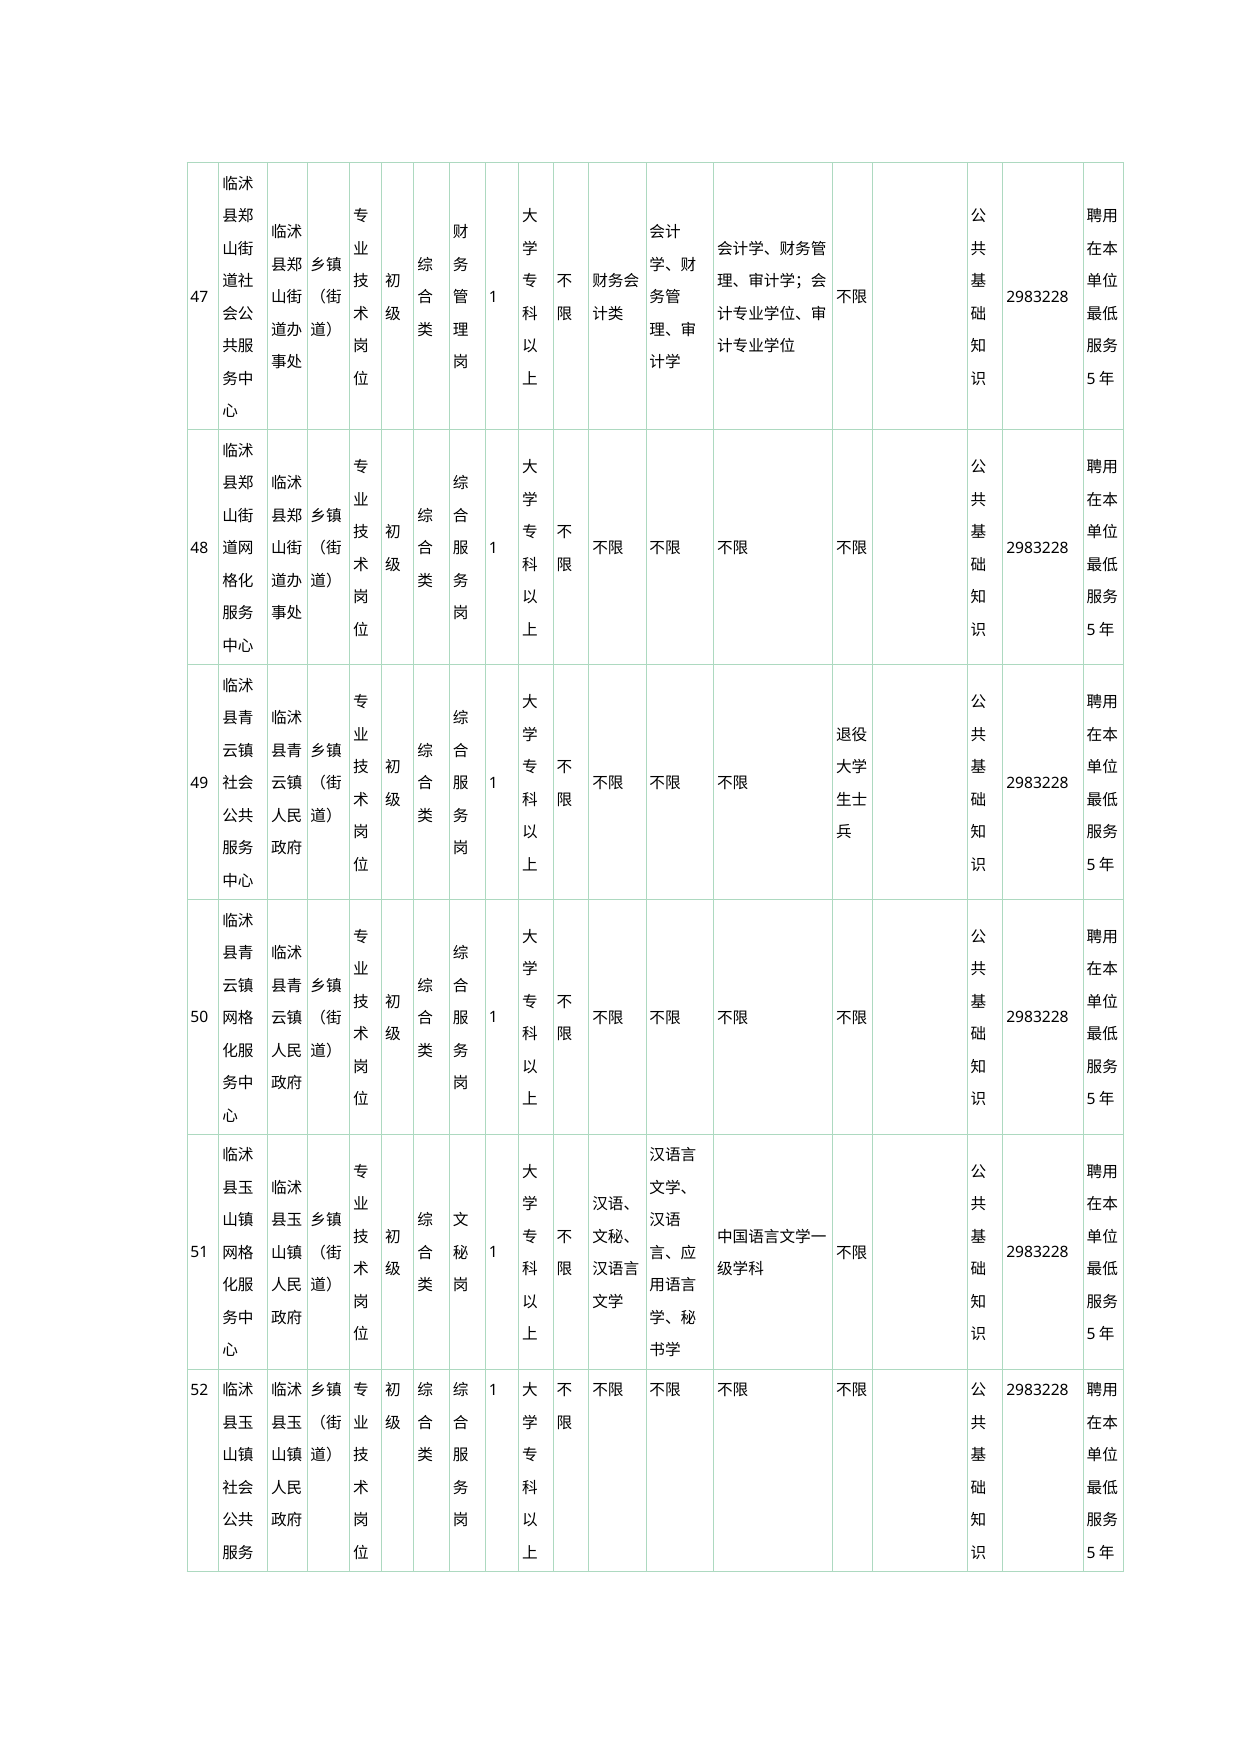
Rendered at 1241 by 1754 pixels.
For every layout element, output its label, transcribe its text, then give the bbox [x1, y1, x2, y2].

table_cell 不限 [554, 430, 588, 664]
table_cell 不限 [554, 163, 588, 429]
table_cell 1 [486, 1370, 518, 1571]
table_cell 不限 [647, 900, 713, 1134]
table_cell 51 [188, 1135, 218, 1368]
table_cell 不限 [833, 1370, 872, 1571]
table_cell 综合服务岗 [450, 430, 485, 664]
table_cell 1 [486, 163, 518, 429]
table_cell 乡镇（街道） [308, 1135, 349, 1368]
table_cell 临沭县青云镇人民政府 [268, 900, 307, 1134]
table_cell 专业技术岗位 [350, 1135, 381, 1368]
table_cell 50 [188, 900, 218, 1134]
table_cell 公共基础知识 [968, 665, 1002, 899]
table_cell 不限 [833, 430, 872, 664]
table_cell [873, 1135, 967, 1368]
table_cell 乡镇（街道） [308, 430, 349, 664]
table_cell 公共基础知识 [968, 900, 1002, 1134]
table_cell 文秘岗 [450, 1135, 485, 1368]
table_cell 不限 [714, 430, 832, 664]
table_cell 不限 [589, 900, 646, 1134]
table_cell 不限 [589, 430, 646, 664]
table_cell 初级 [382, 1135, 413, 1368]
table_cell 不限 [589, 665, 646, 899]
table_cell 52 [188, 1370, 218, 1571]
table_cell 乡镇（街道） [308, 163, 349, 429]
table_cell 综合类 [414, 1370, 449, 1571]
table_cell 不限 [589, 1370, 646, 1571]
table_cell 大学专科以上 [519, 665, 553, 899]
table_cell 不限 [833, 900, 872, 1134]
table_cell 1 [486, 1135, 518, 1368]
table_cell 初级 [382, 900, 413, 1134]
table_cell 专业技术岗位 [350, 1370, 381, 1571]
table_cell [873, 665, 967, 899]
table_cell 聘用在本单位最低服务5年 [1084, 163, 1123, 429]
table_cell 乡镇（街道） [308, 900, 349, 1134]
table_cell 综合类 [414, 163, 449, 429]
table_cell 综合类 [414, 665, 449, 899]
table_cell 1 [486, 900, 518, 1134]
table_cell 聘用在本单位最低服务5年 [1084, 1370, 1123, 1571]
table_cell 大学专科以上 [519, 1370, 553, 1571]
table_cell 综合服务岗 [450, 665, 485, 899]
table_cell 初级 [382, 1370, 413, 1571]
table_cell 临沭县郑山街道办事处 [268, 430, 307, 664]
table_cell [873, 163, 967, 429]
table_cell 初级 [382, 430, 413, 664]
table_cell 专业技术岗位 [350, 900, 381, 1134]
table_cell 2983228 [1003, 430, 1083, 664]
table_cell 公共基础知识 [968, 1135, 1002, 1368]
table_cell 综合服务岗 [450, 900, 485, 1134]
table_cell 47 [188, 163, 218, 429]
table_cell 不限 [554, 665, 588, 899]
table_cell 中国语言文学一级学科 [714, 1135, 832, 1368]
table_cell 临沭县玉山镇社会公共服务中心 [219, 1370, 267, 1571]
table_cell 2983228 [1003, 665, 1083, 899]
table_cell 不限 [833, 1135, 872, 1368]
table_cell 临沭县玉山镇人民政府 [268, 1135, 307, 1368]
table_cell 临沭县青云镇人民政府 [268, 665, 307, 899]
table_cell 2983228 [1003, 1370, 1083, 1571]
table_cell 不限 [714, 1370, 832, 1571]
table_cell 专业技术岗位 [350, 430, 381, 664]
table_cell 不限 [714, 665, 832, 899]
table_cell 临沭县郑山街道社会公共服务中心 [219, 163, 267, 429]
table_cell 聘用在本单位最低服务5年 [1084, 665, 1123, 899]
table_cell 公共基础知识 [968, 1370, 1002, 1571]
table_cell 聘用在本单位最低服务5年 [1084, 1135, 1123, 1368]
table_cell [873, 900, 967, 1134]
table_cell 初级 [382, 163, 413, 429]
table_cell 退役大学生士兵 [833, 665, 872, 899]
table_cell 大学专科以上 [519, 1135, 553, 1368]
table_cell 聘用在本单位最低服务5年 [1084, 430, 1123, 664]
table_cell 临沭县郑山街道办事处 [268, 163, 307, 429]
table_cell 专业技术岗位 [350, 163, 381, 429]
table_cell 2983228 [1003, 1135, 1083, 1368]
table_cell 初级 [382, 665, 413, 899]
table_cell 不限 [647, 665, 713, 899]
table_cell 聘用在本单位最低服务5年 [1084, 900, 1123, 1134]
table_cell 临沭县郑山街道网格化服务中心 [219, 430, 267, 664]
table_cell 会计学、财务管理、审计学 [647, 163, 713, 429]
table_cell 大学专科以上 [519, 430, 553, 664]
table_cell 临沭县青云镇社会公共服务中心 [219, 665, 267, 899]
table_cell 临沭县玉山镇网格化服务中心 [219, 1135, 267, 1368]
table_cell 会计学、财务管理、审计学；会计专业学位、审计专业学位 [714, 163, 832, 429]
table_cell [873, 1370, 967, 1571]
table_cell 汉语、文秘、汉语言文学 [589, 1135, 646, 1368]
table_cell 不限 [833, 163, 872, 429]
table_cell 1 [486, 430, 518, 664]
table_cell 临沭县玉山镇人民政府 [268, 1370, 307, 1571]
table_cell 临沭县青云镇网格化服务中心 [219, 900, 267, 1134]
table_cell 2983228 [1003, 900, 1083, 1134]
table_cell 综合服务岗 [450, 1370, 485, 1571]
table_cell 公共基础知识 [968, 430, 1002, 664]
table_cell 综合类 [414, 900, 449, 1134]
table_cell 不限 [647, 430, 713, 664]
table_cell 2983228 [1003, 163, 1083, 429]
table_cell 财务会计类 [589, 163, 646, 429]
table_cell 大学专科以上 [519, 163, 553, 429]
table_cell 汉语言文学、汉语言、应用语言学、秘书学 [647, 1135, 713, 1368]
table_cell 综合类 [414, 1135, 449, 1368]
table_cell 不限 [554, 1135, 588, 1368]
table_cell 不限 [554, 1370, 588, 1571]
table_cell 专业技术岗位 [350, 665, 381, 899]
table_cell 48 [188, 430, 218, 664]
table_cell 综合类 [414, 430, 449, 664]
table_cell 公共基础知识 [968, 163, 1002, 429]
table_cell [873, 430, 967, 664]
table_cell 49 [188, 665, 218, 899]
table_cell 不限 [647, 1370, 713, 1571]
table_cell 大学专科以上 [519, 900, 553, 1134]
table_cell 乡镇（街道） [308, 665, 349, 899]
table_cell 不限 [554, 900, 588, 1134]
table_cell 1 [486, 665, 518, 899]
table_cell 财务管理岗 [450, 163, 485, 429]
table_cell 乡镇（街道） [308, 1370, 349, 1571]
table_cell 不限 [714, 900, 832, 1134]
